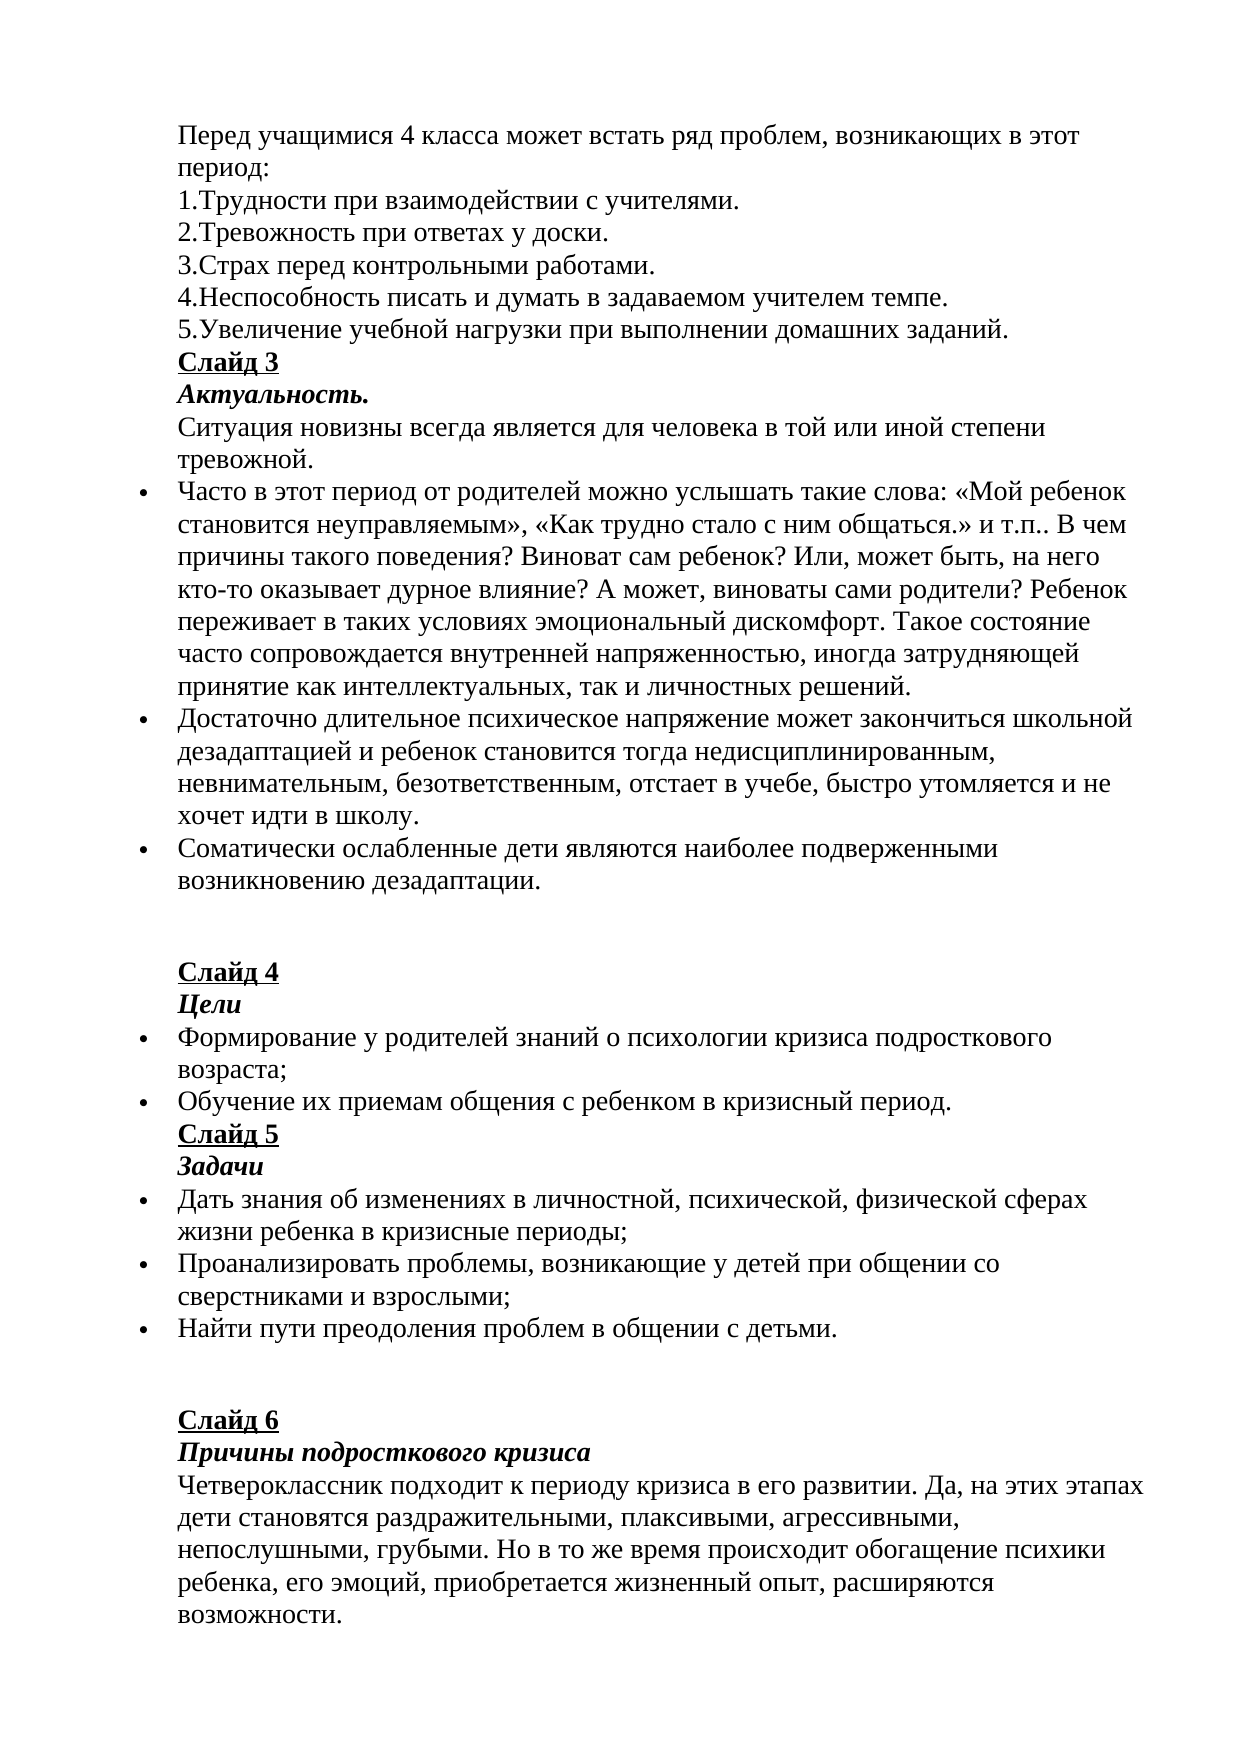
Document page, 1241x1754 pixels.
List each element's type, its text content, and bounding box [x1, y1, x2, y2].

text Актуальность. [177, 377, 1152, 410]
text Ситуация новизны всегда является для человека в той или иной степени тревожной. [177, 410, 1152, 474]
list Обучение их приемам общения с ребенком в кризисный период. [140, 1084, 1152, 1117]
text 2.Тревожность при ответах у доски. [177, 215, 1152, 248]
text Слайд 6 [177, 1403, 1152, 1435]
list Достаточно длительное психическое напряжение может закончиться школьной дезадаптацией и ребенок становится тогда недисциплинированным, невнимательным, безответственным, отстает в учебе, быстро утомляется и не хочет идти в школу. [140, 701, 1152, 831]
text Слайд 3 [177, 345, 1152, 377]
list Часто в этот период от родителей можно услышать такие слова: «Мой ребенок становится неуправляемым», «Как трудно стало с ним общаться.» и т.п.. В чем причины такого поведения? Виноват сам ребенок? Или, может быть, на него кто-то оказывает дурное влияние? А может, виноваты сами родители? Ребенок переживает в таких условиях эмоциональный дискомфорт. Такое состояние часто сопровождается внутренней напряженностью, иногда затрудняющей принятие как интеллектуальных, так и личностных решений. [140, 474, 1152, 701]
text Цели [177, 987, 1152, 1020]
text 3.Страх перед контрольными работами. [177, 248, 1152, 280]
text Задачи [177, 1149, 1152, 1182]
text 4.Неспособность писать и думать в задаваемом учителем темпе. [177, 280, 1152, 312]
text Слайд 4 [177, 955, 1152, 987]
text Слайд 5 [177, 1117, 1152, 1149]
list Формирование у родителей знаний о психологии кризиса подросткового возраста; [140, 1020, 1152, 1084]
list Дать знания об изменениях в личностной, психической, физической сферах жизни ребенка в кризисные периоды; [140, 1182, 1152, 1246]
text 5.Увеличение учебной нагрузки при выполнении домашних заданий. [177, 312, 1152, 345]
text Причины подросткового кризиса [177, 1435, 1152, 1468]
list Соматически ослабленные дети являются наиболее подверженными возникновению дезадаптации. [140, 831, 1152, 896]
text Четвероклассник подходит к периоду кризиса в его развитии. Да, на этих этапах дети становятся раздражительными, плаксивыми, агрессивными, непослушными, грубыми. Но в то же время происходит обогащение психики ребенка, его эмоций, приобретается жизненный опыт, расширяются возможности. [177, 1468, 1152, 1630]
text 1.Трудности при взаимодействии с учителями. [177, 183, 1152, 215]
list Найти пути преодоления проблем в общении с детьми. [140, 1311, 1152, 1344]
text Перед учащимися 4 класса может встать ряд проблем, возникающих в этот период: [177, 118, 1152, 183]
list Проанализировать проблемы, возникающие у детей при общении со сверстниками и взрослыми; [140, 1246, 1152, 1311]
